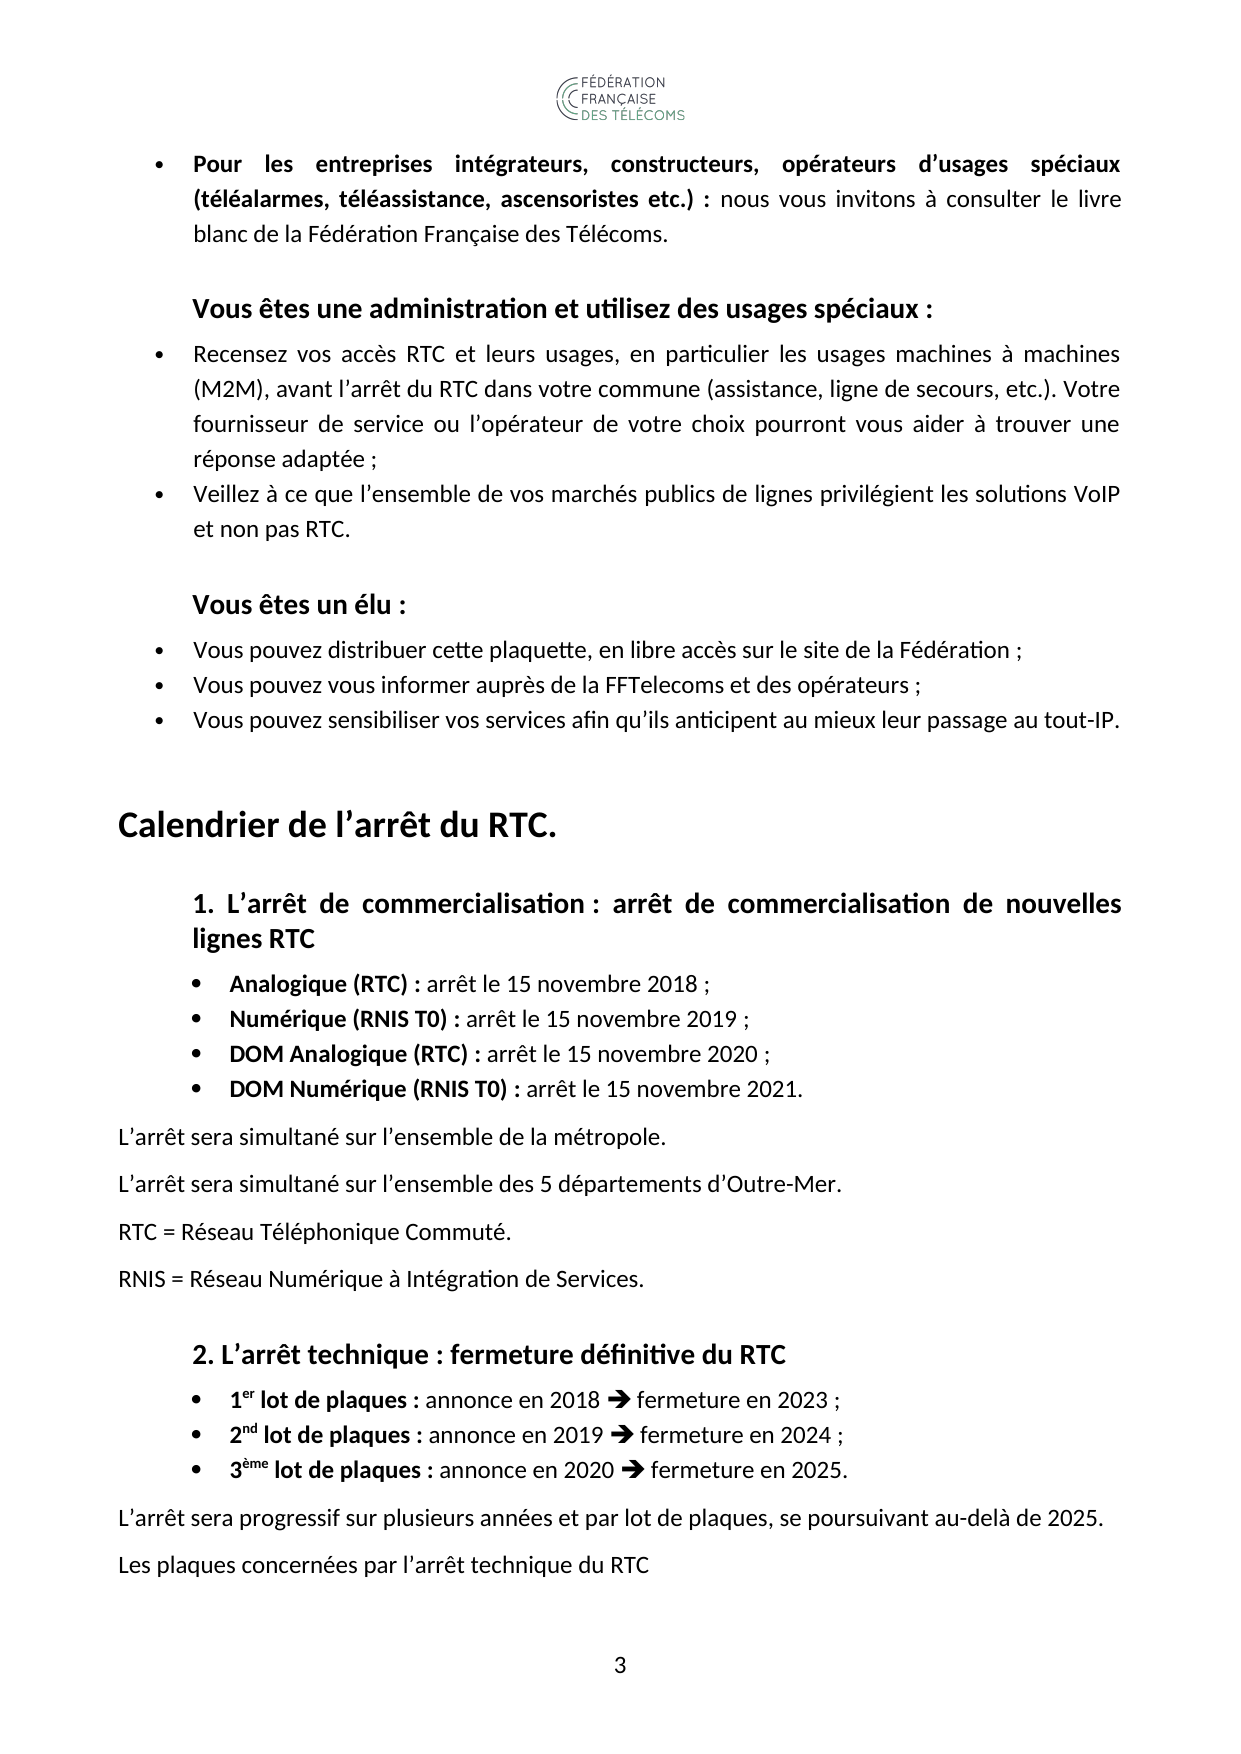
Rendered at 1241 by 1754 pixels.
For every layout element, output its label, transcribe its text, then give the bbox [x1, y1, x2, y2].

list 2nd lot de plaques : annonce en 2019 fermeture en 2024 ; [192, 1419, 1122, 1450]
list Analogique (RTC) : arrêt le 15 novembre 2018 ; [192, 968, 1122, 999]
list Pour les entreprises intégrateurs, constructeurs, opérateurs d’usages spéciaux (téléalarmes, téléassistance, ascensoristes etc.) : nous vous invitons à consulter le livre blanc de la Fédération Française des Télécoms. [156, 148, 1122, 248]
list Vous pouvez distribuer cette plaquette, en libre accès sur le site de la Fédération ; [156, 634, 1122, 664]
list Numérique (RNIS T0) : arrêt le 15 novembre 2019 ; [192, 1003, 1122, 1034]
picture [555, 73, 686, 122]
list DOM Numérique (RNIS T0) : arrêt le 15 novembre 2021. [192, 1073, 1122, 1104]
list Veillez à ce que l’ensemble de vos marchés publics de lignes privilégient les solutions VoIP et non pas RTC. [156, 478, 1122, 544]
list Recensez vos accès RTC et leurs usages, en particulier les usages machines à machines (M2M), avant l’arrêt du RTC dans votre commune (assistance, ligne de secours, etc.). Votre fournisseur de service ou l’opérateur de votre choix pourront vous aider à trouver une réponse adaptée ; [156, 338, 1122, 474]
list 3ème lot de plaques : annonce en 2020 fermeture en 2025. [192, 1454, 1122, 1485]
list Vous pouvez vous informer auprès de la FFTelecoms et des opérateurs ; [156, 669, 1122, 699]
subtitle 1. L’arrêt de commercialisation : arrêt de commercialisation de nouvelles lignes RTC [192, 885, 1122, 956]
text RNIS = Réseau Numérique à Intégration de Services. [118, 1263, 1122, 1294]
list DOM Analogique (RTC) : arrêt le 15 novembre 2020 ; [192, 1038, 1122, 1069]
subtitle Calendrier de l’arrêt du RTC. [118, 801, 1122, 847]
text L’arrêt sera simultané sur l’ensemble des 5 départements d’Outre-Mer. [118, 1168, 1122, 1199]
text L’arrêt sera simultané sur l’ensemble de la métropole. [118, 1121, 1122, 1152]
subtitle Vous êtes une administration et utilisez des usages spéciaux : [192, 290, 1122, 326]
text Les plaques concernées par l’arrêt technique du RTC [118, 1549, 1122, 1580]
subtitle Vous êtes un élu : [192, 586, 1122, 621]
list Vous pouvez sensibiliser vos services afin qu’ils anticipent au mieux leur passage au tout-IP. [156, 704, 1122, 734]
text RTC = Réseau Téléphonique Commuté. [118, 1216, 1122, 1247]
subtitle 2. L’arrêt technique : fermeture définitive du RTC [192, 1336, 1122, 1372]
list 1er lot de plaques : annonce en 2018 fermeture en 2023 ; [192, 1384, 1122, 1415]
text L’arrêt sera progressif sur plusieurs années et par lot de plaques, se poursuivant au-delà de 2025. [118, 1502, 1122, 1532]
